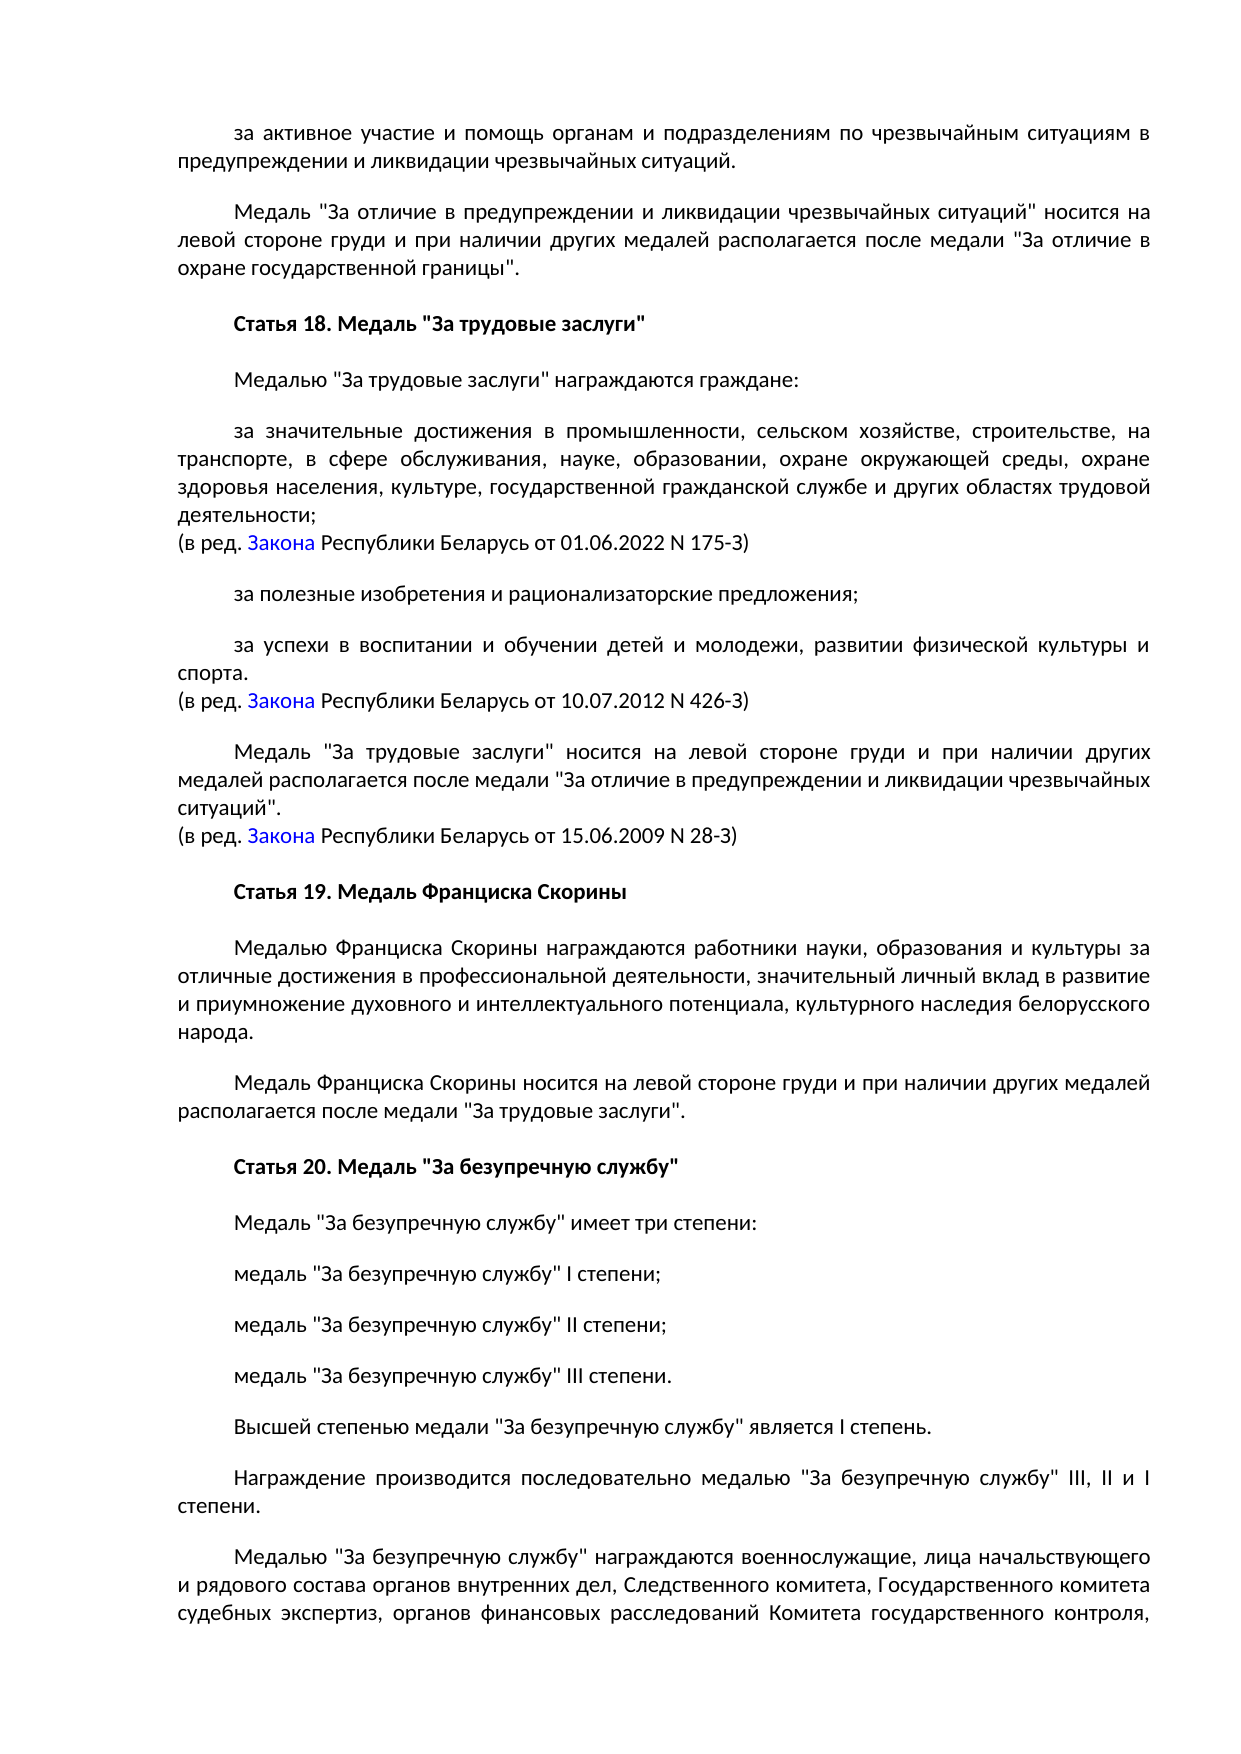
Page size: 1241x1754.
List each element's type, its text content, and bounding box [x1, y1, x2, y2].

text Высшей степенью медали "За безупречную службу" является I степень. [177, 1412, 1152, 1440]
text Медалью "За трудовые заслуги" награждаются граждане: [177, 365, 1152, 393]
text за значительные достижения в промышленности, сельском хозяйстве, строительстве, на транспорте, в сфере обслуживания, науке, образовании, охране окружающей среды, охране здоровья населения, культуре, государственной гражданской службе и других областях трудовой деятельности; [177, 416, 1152, 528]
text (в ред. Закона Республики Беларусь от 10.07.2012 N 426-З) [177, 686, 1152, 714]
text (в ред. Закона Республики Беларусь от 15.06.2009 N 28-З) [177, 821, 1152, 849]
text медаль "За безупречную службу" III степени. [177, 1361, 1152, 1389]
text Медаль "За трудовые заслуги" носится на левой стороне груди и при наличии других медалей располагается после медали "За отличие в предупреждении и ликвидации чрезвычайных ситуаций". [177, 737, 1152, 821]
text медаль "За безупречную службу" II степени; [177, 1310, 1152, 1338]
text Медаль "За отличие в предупреждении и ликвидации чрезвычайных ситуаций" носится на левой стороне груди и при наличии других медалей располагается после медали "За отличие в охране государственной границы". [177, 197, 1152, 281]
text (в ред. Закона Республики Беларусь от 01.06.2022 N 175-З) [177, 528, 1152, 556]
text Награждение производится последовательно медалью "За безупречную службу" III, II и I степени. [177, 1463, 1152, 1519]
text Статья 19. Медаль Франциска Скорины [177, 877, 1152, 905]
text Статья 18. Медаль "За трудовые заслуги" [177, 309, 1152, 337]
text Медаль "За безупречную службу" имеет три степени: [177, 1208, 1152, 1236]
text за успехи в воспитании и обучении детей и молодежи, развитии физической культуры и спорта. [177, 630, 1152, 686]
text Медаль Франциска Скорины носится на левой стороне груди и при наличии других медалей располагается после медали "За трудовые заслуги". [177, 1068, 1152, 1124]
text медаль "За безупречную службу" I степени; [177, 1259, 1152, 1287]
text Медалью Франциска Скорины награждаются работники науки, образования и культуры за отличные достижения в профессиональной деятельности, значительный личный вклад в развитие и приумножение духовного и интеллектуального потенциала, культурного наследия белорусского народа. [177, 933, 1152, 1045]
text за полезные изобретения и рационализаторские предложения; [177, 579, 1152, 607]
text Статья 20. Медаль "За безупречную службу" [177, 1152, 1152, 1180]
text за активное участие и помощь органам и подразделениям по чрезвычайным ситуациям в предупреждении и ликвидации чрезвычайных ситуаций. [177, 118, 1152, 174]
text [177, 1542, 1152, 1626]
